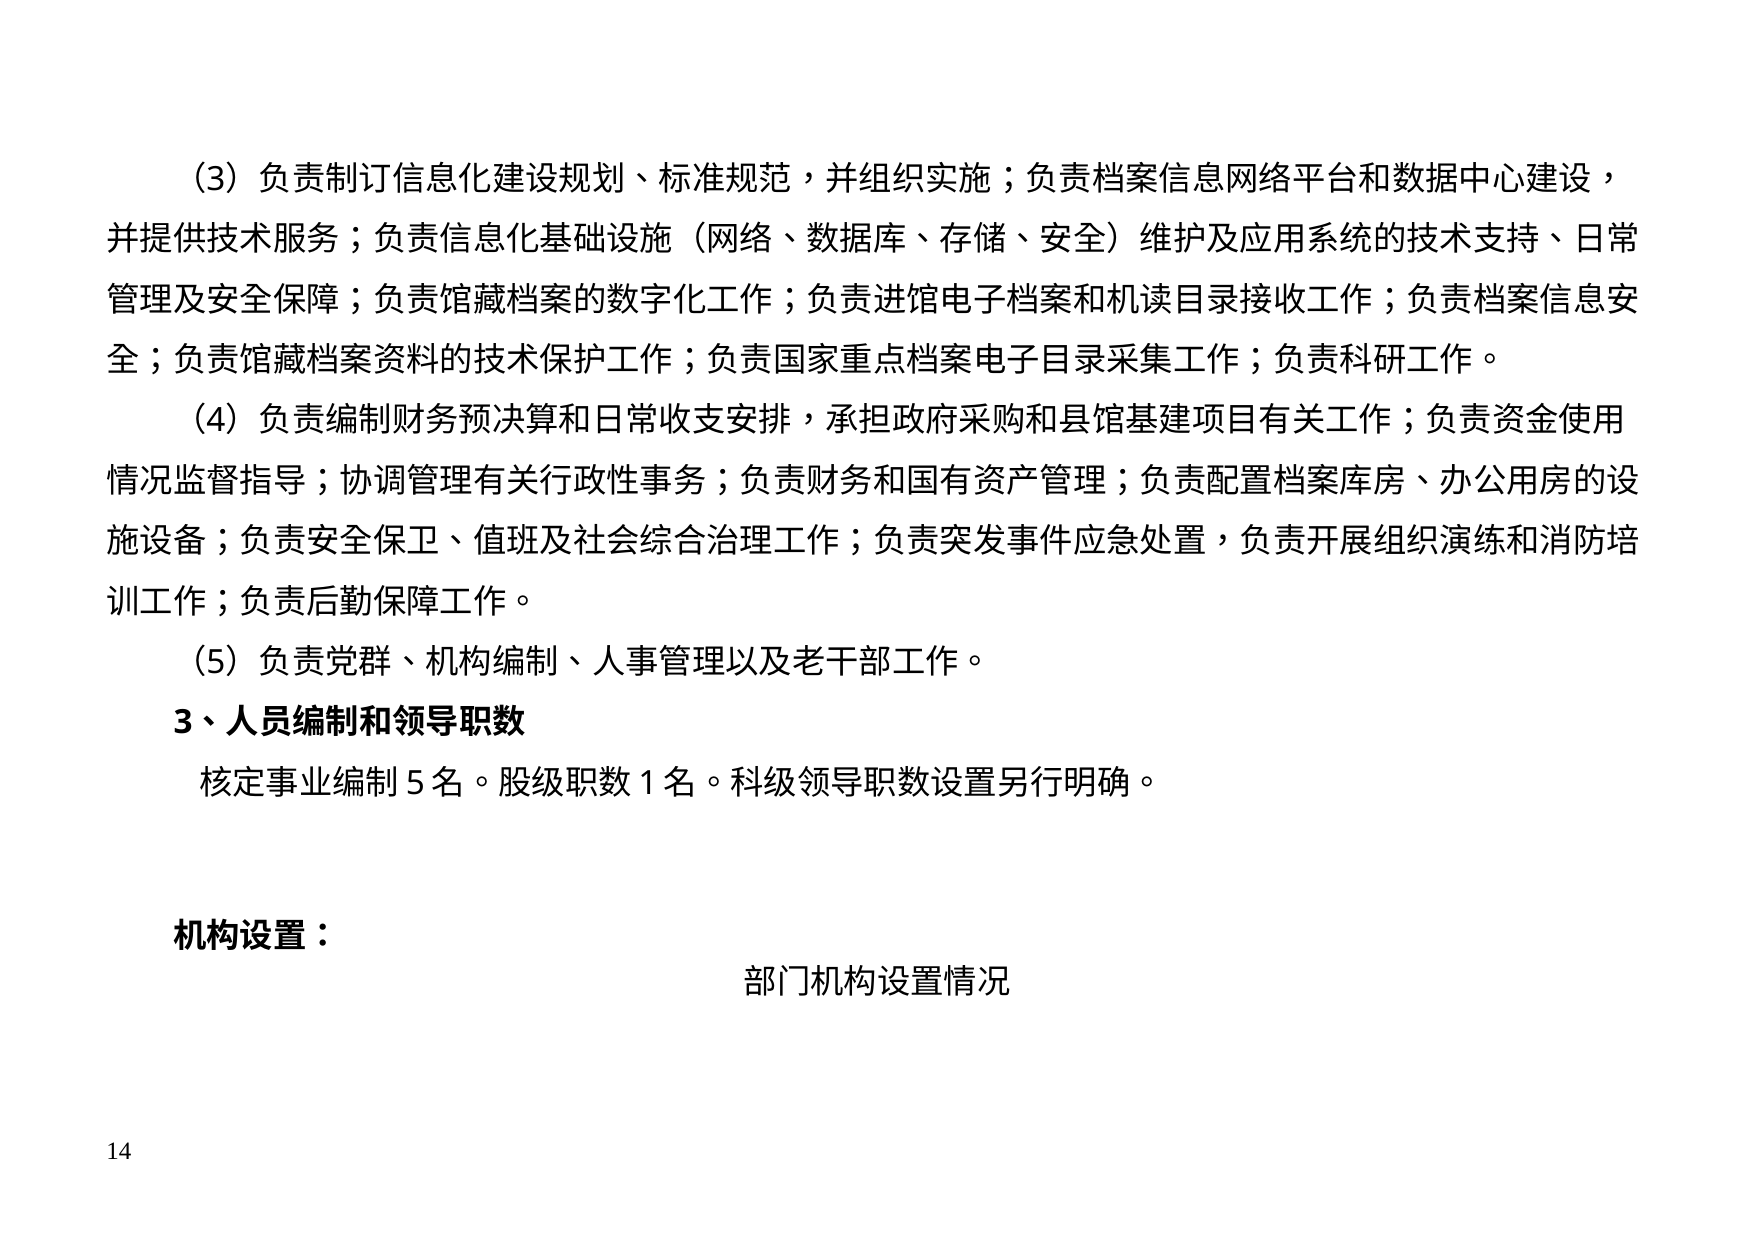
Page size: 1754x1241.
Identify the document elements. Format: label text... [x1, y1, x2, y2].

text 核定事业编制5名。股级职数1名。科级领导职数设置另行明确。 [106, 746, 1648, 806]
text 部门机构设置情况 [106, 958, 1648, 1003]
text （4）负责编制财务预决算和日常收支安排，承担政府采购和县馆基建项目有关工作；负责资金使用情况监督指导；协调管理有关行政性事务；负责财务和国有资产管理；负责配置档案库房、办公用房的设施设备；负责安全保卫、值班及社会综合治理工作；负责突发事件应急处置，负责开展组织演练和消防培训工作；负责后勤保障工作。 [106, 383, 1648, 625]
text （5）负责党群、机构编制、人事管理以及老干部工作。 [106, 625, 1648, 686]
text （3）负责制订信息化建设规划、标准规范，并组织实施；负责档案信息网络平台和数据中心建设，并提供技术服务；负责信息化基础设施（网络、数据库、存储、安全）维护及应用系统的技术支持、日常管理及安全保障；负责馆藏档案的数字化工作；负责进馆电子档案和机读目录接收工作；负责档案信息安全；负责馆藏档案资料的技术保护工作；负责国家重点档案电子目录采集工作；负责科研工作。 [106, 142, 1648, 383]
text 3、人员编制和领导职数 [106, 686, 1648, 746]
text 机构设置： [106, 912, 1648, 958]
